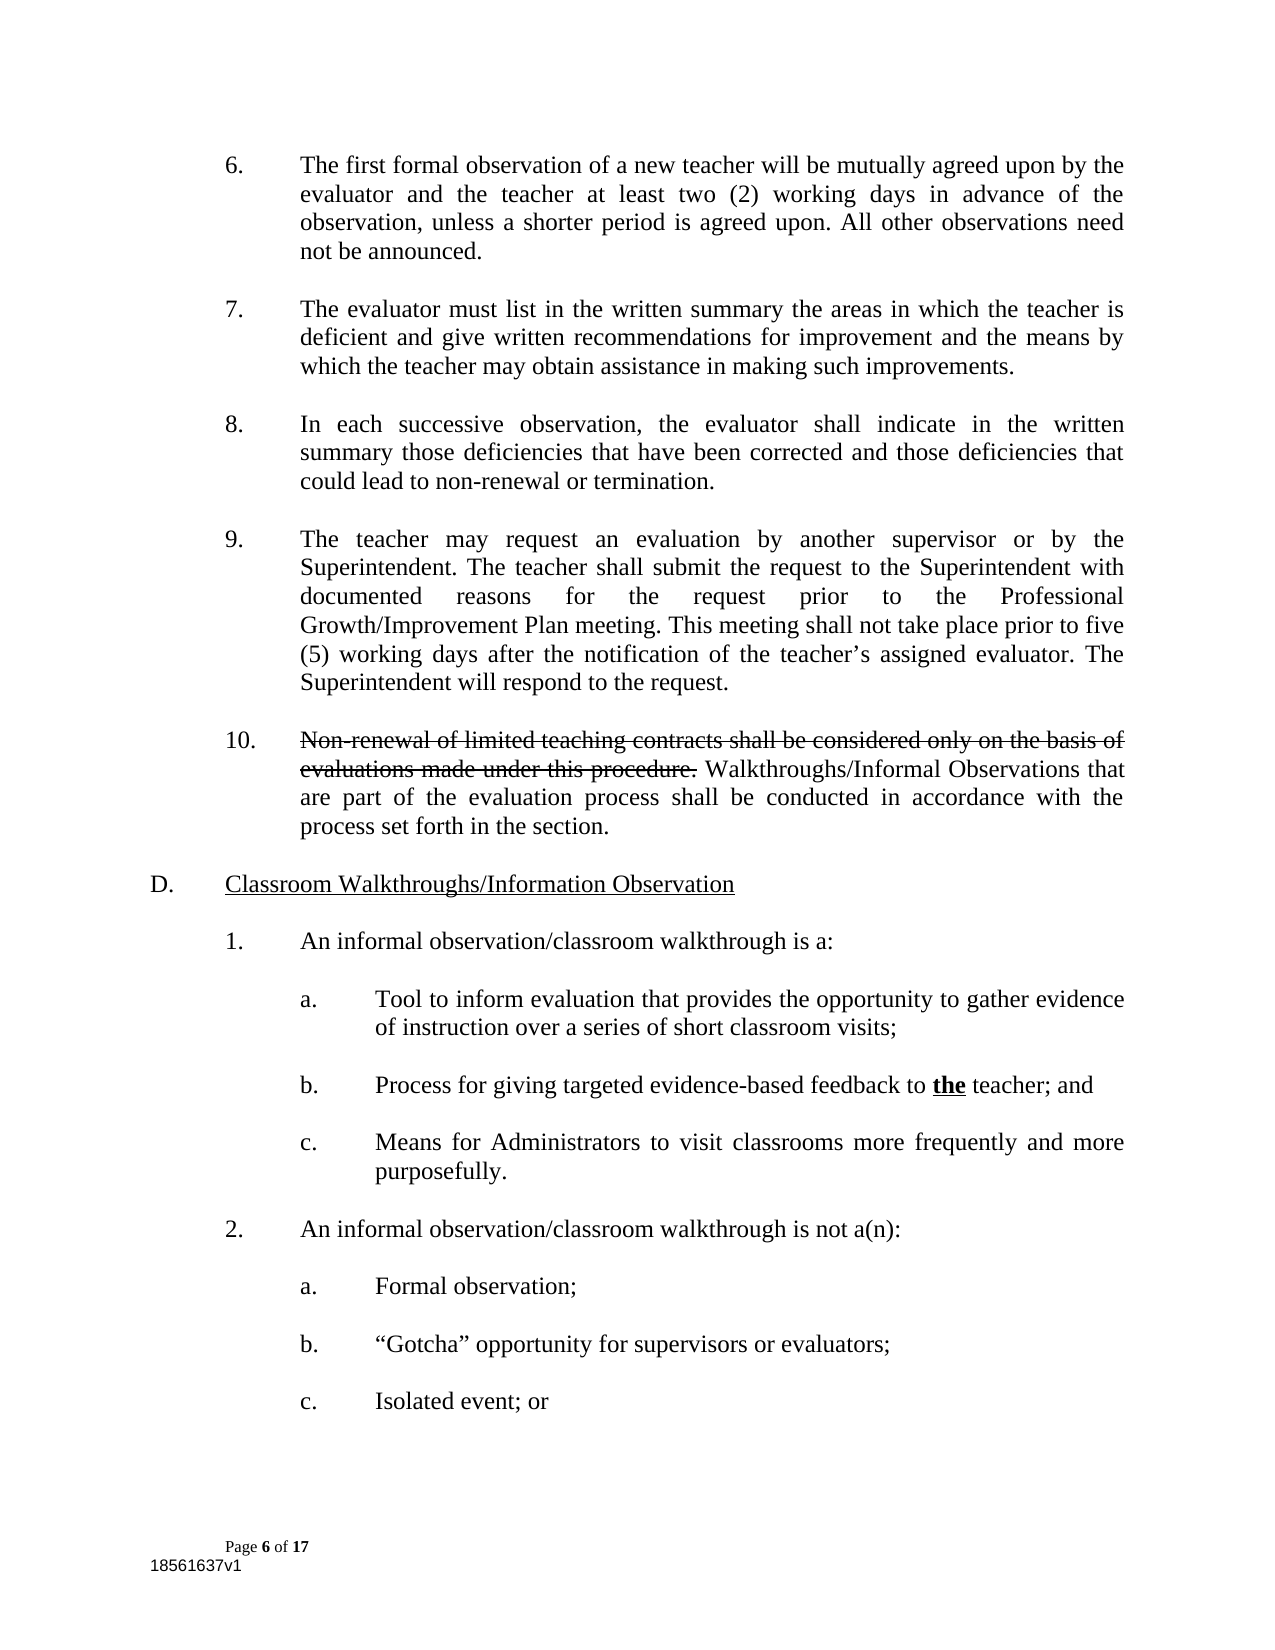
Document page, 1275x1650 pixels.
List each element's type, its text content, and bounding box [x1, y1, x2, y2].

list Process for giving targeted evidence-based feedback to the teacher; and [300, 1070, 1125, 1099]
list “Gotcha” opportunity for supervisors or evaluators; [300, 1329, 1125, 1357]
list Non-renewal of limited teaching contracts shall be considered only on the basis of evaluations made under this procedure. Walkthroughs/Informal Observations that are part of the evaluation process shall be conducted in accordance with the process set forth in the section. [225, 725, 1125, 840]
list In each successive observation, the evaluator shall indicate in the written summary those deficiencies that have been corrected and those deficiencies that could lead to non-renewal or termination. [225, 409, 1125, 495]
list An informal observation/classroom walkthrough is not a(n): [225, 1214, 1125, 1242]
list Formal observation; [300, 1271, 1125, 1300]
list Isolated event; or [300, 1386, 1125, 1415]
list The evaluator must list in the written summary the areas in which the teacher is deficient and give written recommendations for improvement and the means by which the teacher may obtain assistance in making such improvements. [225, 294, 1125, 380]
list Tool to inform evaluation that provides the opportunity to gather evidence of instruction over a series of short classroom visits; [300, 984, 1125, 1041]
text D. Classroom Walkthroughs/Information Observation [150, 869, 1125, 897]
list The teacher may request an evaluation by another supervisor or by the Superintendent. The teacher shall submit the request to the Superintendent with documented reasons for the request prior to the Professional Growth/Improvement Plan meeting. This meeting shall not take place prior to five (5) working days after the notification of the teacher’s assigned evaluator. The Superintendent will respond to the request. [225, 524, 1125, 696]
list An informal observation/classroom walkthrough is a: [225, 926, 1125, 955]
list The first formal observation of a new teacher will be mutually agreed upon by the evaluator and the teacher at least two (2) working days in advance of the observation, unless a shorter period is agreed upon. All other observations need not be announced. [225, 150, 1125, 265]
list Means for Administrators to visit classrooms more frequently and more purposefully. [300, 1127, 1125, 1185]
